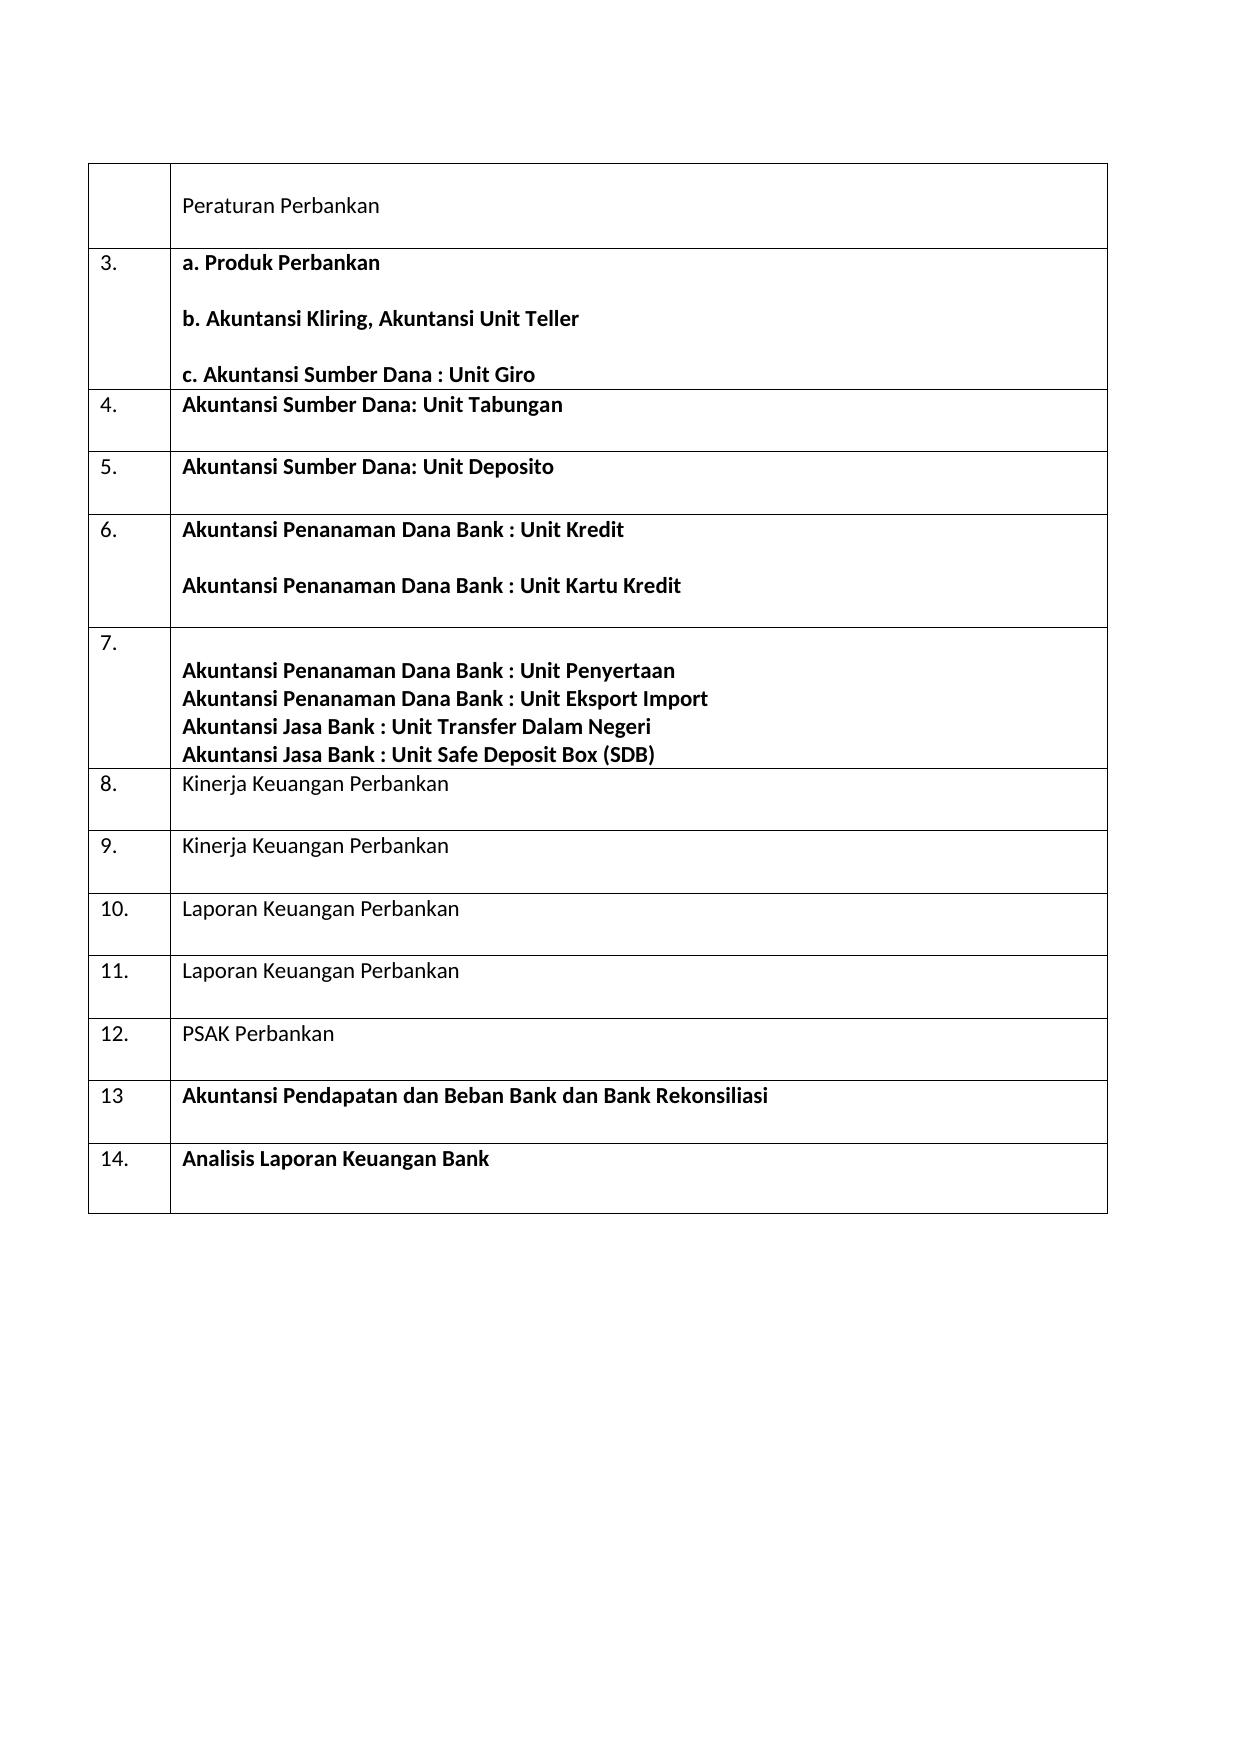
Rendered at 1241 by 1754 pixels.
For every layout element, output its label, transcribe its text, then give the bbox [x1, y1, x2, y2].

table_cell 11. [89, 956, 170, 1018]
table_cell 13 [89, 1081, 170, 1143]
table_cell 12. [89, 1019, 170, 1080]
table_cell Akuntansi Pendapatan dan Beban Bank dan Bank Rekonsiliasi [171, 1081, 1107, 1143]
table_cell Laporan Keuangan Perbankan [171, 894, 1107, 955]
table_cell PSAK Perbankan [171, 1019, 1107, 1080]
table_cell Laporan Keuangan Perbankan [171, 956, 1107, 1018]
table_cell a. Produk Perbankan b. Akuntansi Kliring, Akuntansi Unit Teller c. Akuntansi Sumber Dana : Unit Giro [171, 249, 1107, 389]
table_cell Akuntansi Penanaman Dana Bank : Unit Penyertaan Akuntansi Penanaman Dana Bank : Unit Eksport Import Akuntansi Jasa Bank : Unit Transfer Dalam Negeri Akuntansi Jasa Bank : Unit Safe Deposit Box (SDB) [171, 628, 1107, 768]
table_cell Analisis Laporan Keuangan Bank [171, 1144, 1107, 1213]
table_cell Kinerja Keuangan Perbankan [171, 769, 1107, 830]
table_cell 4. [89, 390, 170, 451]
table_cell 6. [89, 515, 170, 627]
table_cell 10. [89, 894, 170, 955]
table_cell Kinerja Keuangan Perbankan [171, 831, 1107, 893]
table_cell 7. [89, 628, 170, 768]
table_cell 2. [89, 164, 170, 247]
table_cell 14. [89, 1144, 170, 1213]
table_cell 3. [89, 249, 170, 389]
table_cell 8. [89, 769, 170, 830]
table_cell Akuntansi Penanaman Dana Bank : Unit Kredit Akuntansi Penanaman Dana Bank : Unit Kartu Kredit [171, 515, 1107, 627]
table_cell Akuntansi Sumber Dana: Unit Tabungan [171, 390, 1107, 451]
table_cell 9. [89, 831, 170, 893]
table_cell Akuntansi Sumber Dana: Unit Deposito [171, 452, 1107, 514]
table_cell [171, 164, 1107, 247]
table_cell 5. [89, 452, 170, 514]
